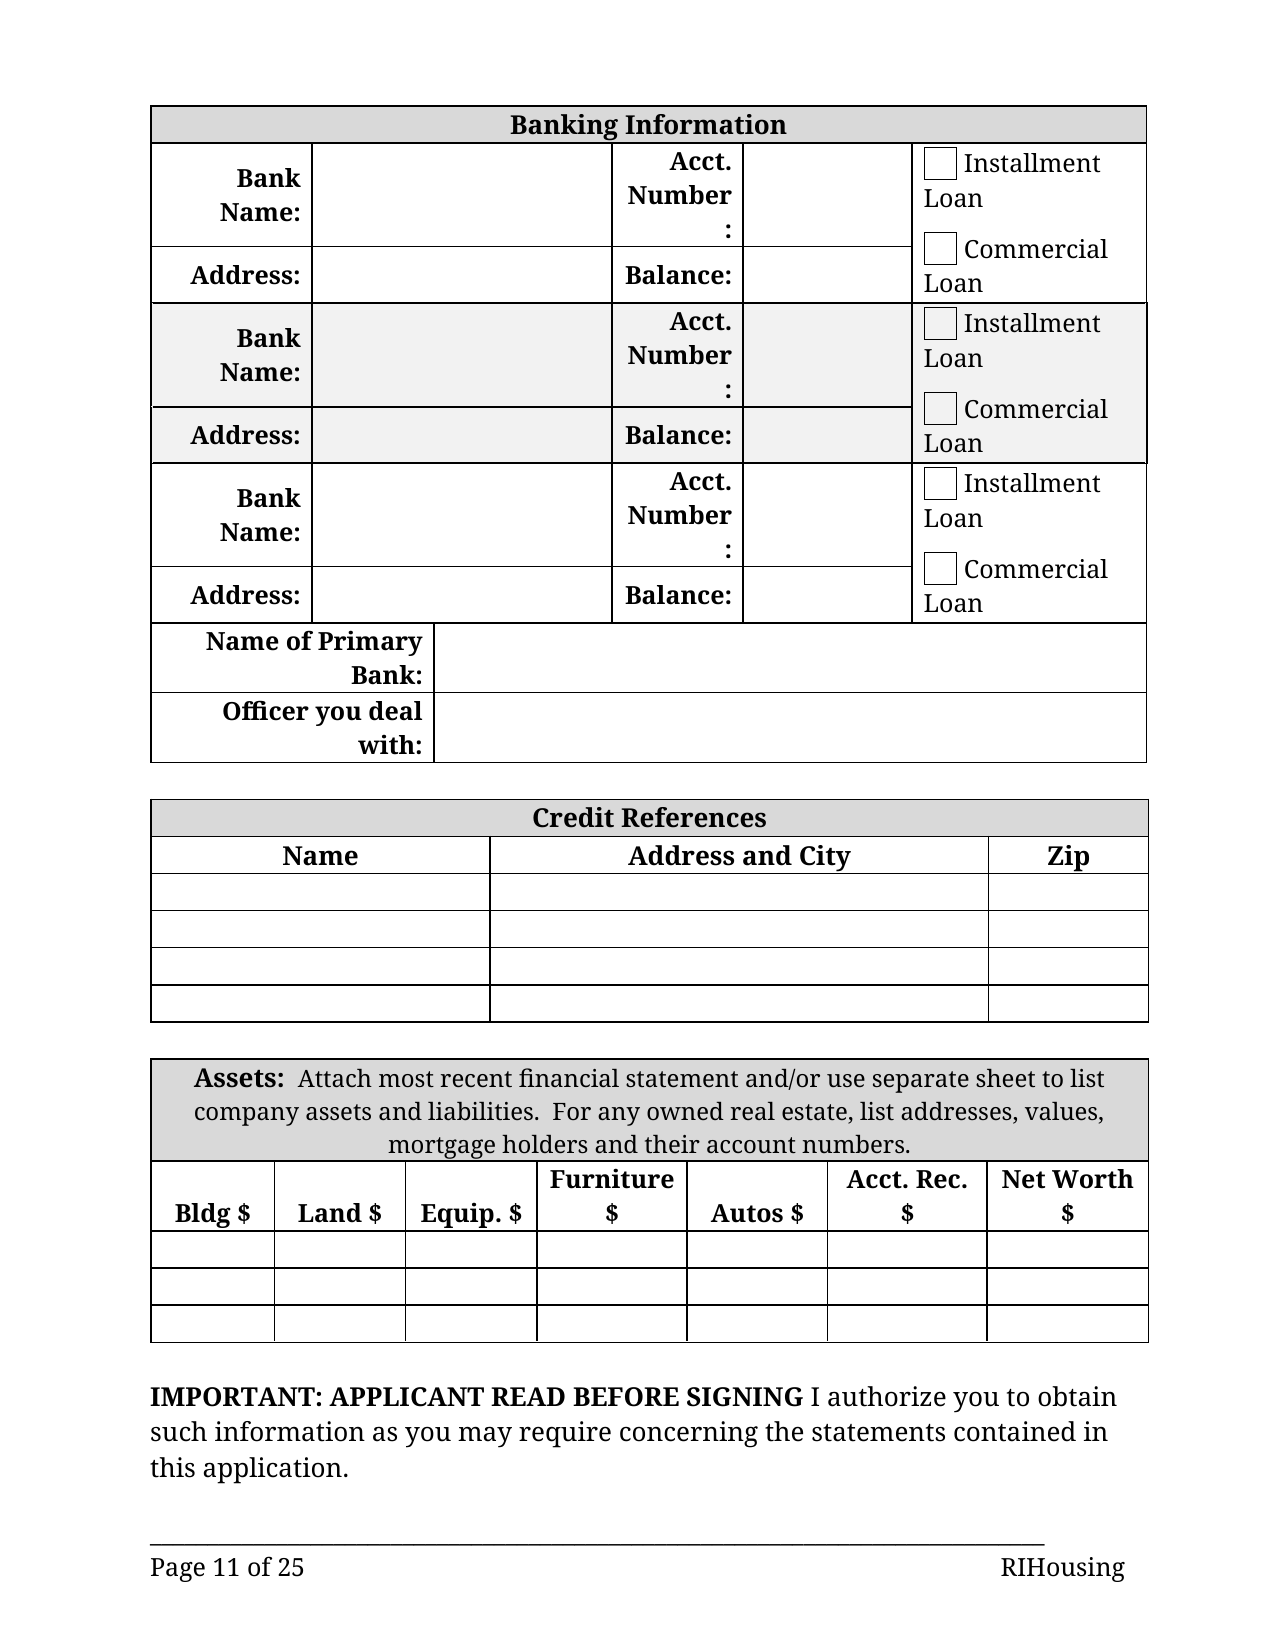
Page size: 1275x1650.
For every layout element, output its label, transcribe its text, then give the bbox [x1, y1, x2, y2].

table_cell [744, 408, 911, 462]
table_cell [744, 464, 911, 566]
table_cell Installment Loan Commercial Loan [913, 303, 1146, 462]
table_cell [275, 1306, 405, 1341]
text IMPORTANT: APPLICANT READ BEFORE SIGNING I authorize you to obtain such information as you may require concerning the statements contained in this application. [150, 1378, 1125, 1485]
table_cell [988, 1306, 1148, 1341]
table_header Banking Information [152, 107, 1146, 142]
table_cell [152, 1269, 274, 1304]
table_cell Equip. $ [406, 1162, 536, 1230]
table_cell [538, 1232, 686, 1267]
table_cell [744, 304, 911, 406]
table_cell [152, 1232, 274, 1267]
table_cell [744, 144, 911, 246]
table_cell [152, 948, 489, 984]
table_cell [275, 1232, 405, 1267]
table_cell Name of Primary Bank: [152, 624, 433, 692]
table_header Assets: Attach most recent financial statement and/or use separate sheet to list company assets and liabilities. For any owned real estate, list addresses, values, mortgage holders and their account numbers. [152, 1060, 1148, 1160]
table_cell [275, 1269, 405, 1304]
table_cell Address and City [491, 837, 988, 873]
table_cell [688, 1269, 827, 1304]
table_cell Zip [989, 837, 1148, 873]
table_cell Autos $ [688, 1162, 827, 1230]
table_cell [152, 986, 489, 1021]
table_cell [406, 1232, 536, 1267]
table_cell Acct. Number: [613, 464, 742, 566]
table_cell [435, 693, 1146, 761]
table_cell [989, 948, 1148, 984]
table_cell Balance: [613, 567, 742, 622]
table_cell Acct. Number: [613, 304, 742, 406]
table_cell [989, 874, 1148, 910]
table_cell [406, 1306, 536, 1341]
table_cell Bank Name: [152, 144, 311, 246]
table_cell Installment Loan Commercial Loan [913, 464, 1146, 622]
table_cell [688, 1232, 827, 1267]
table_cell Furniture $ [538, 1162, 686, 1230]
table_cell Address: [152, 567, 311, 622]
table_cell [828, 1269, 986, 1304]
table_cell [491, 911, 988, 947]
table_cell Address: [152, 408, 311, 462]
table_cell [491, 874, 988, 910]
table_cell [313, 408, 611, 462]
table_cell Acct. Rec. $ [828, 1162, 986, 1230]
table_cell [313, 144, 611, 246]
table_cell [313, 464, 611, 566]
table_cell [989, 911, 1148, 947]
table_cell [988, 1232, 1148, 1267]
table_cell Installment Loan Commercial Loan [913, 144, 1146, 302]
table_cell Bldg $ [152, 1162, 274, 1230]
table_cell [406, 1269, 536, 1304]
table_cell [491, 986, 988, 1021]
table_cell [313, 304, 611, 406]
table_cell [435, 624, 1146, 692]
table_cell [828, 1306, 986, 1341]
table_cell [491, 948, 988, 984]
table_cell [744, 247, 911, 302]
table_cell Bank Name: [152, 304, 311, 406]
table_cell Net Worth $ [988, 1162, 1148, 1230]
table_cell Land $ [275, 1162, 405, 1230]
table_cell [538, 1306, 686, 1341]
table_cell [313, 247, 611, 302]
table_cell [152, 874, 489, 910]
table_header Credit References [152, 800, 1148, 836]
table_cell Acct. Number: [613, 144, 742, 246]
table_cell [313, 567, 611, 622]
table_cell [538, 1269, 686, 1304]
table_cell [988, 1269, 1148, 1304]
table_cell [152, 1306, 274, 1341]
table_cell [152, 911, 489, 947]
table_cell [688, 1306, 827, 1341]
table_cell [744, 567, 911, 622]
table_cell [989, 986, 1148, 1021]
table_cell Address: [152, 247, 311, 302]
table_cell Name [152, 837, 489, 873]
table_cell [828, 1232, 986, 1267]
table_cell Balance: [613, 247, 742, 302]
table_cell Bank Name: [152, 464, 311, 566]
table_cell Officer you deal with: [152, 693, 433, 761]
table_cell Balance: [613, 408, 742, 462]
